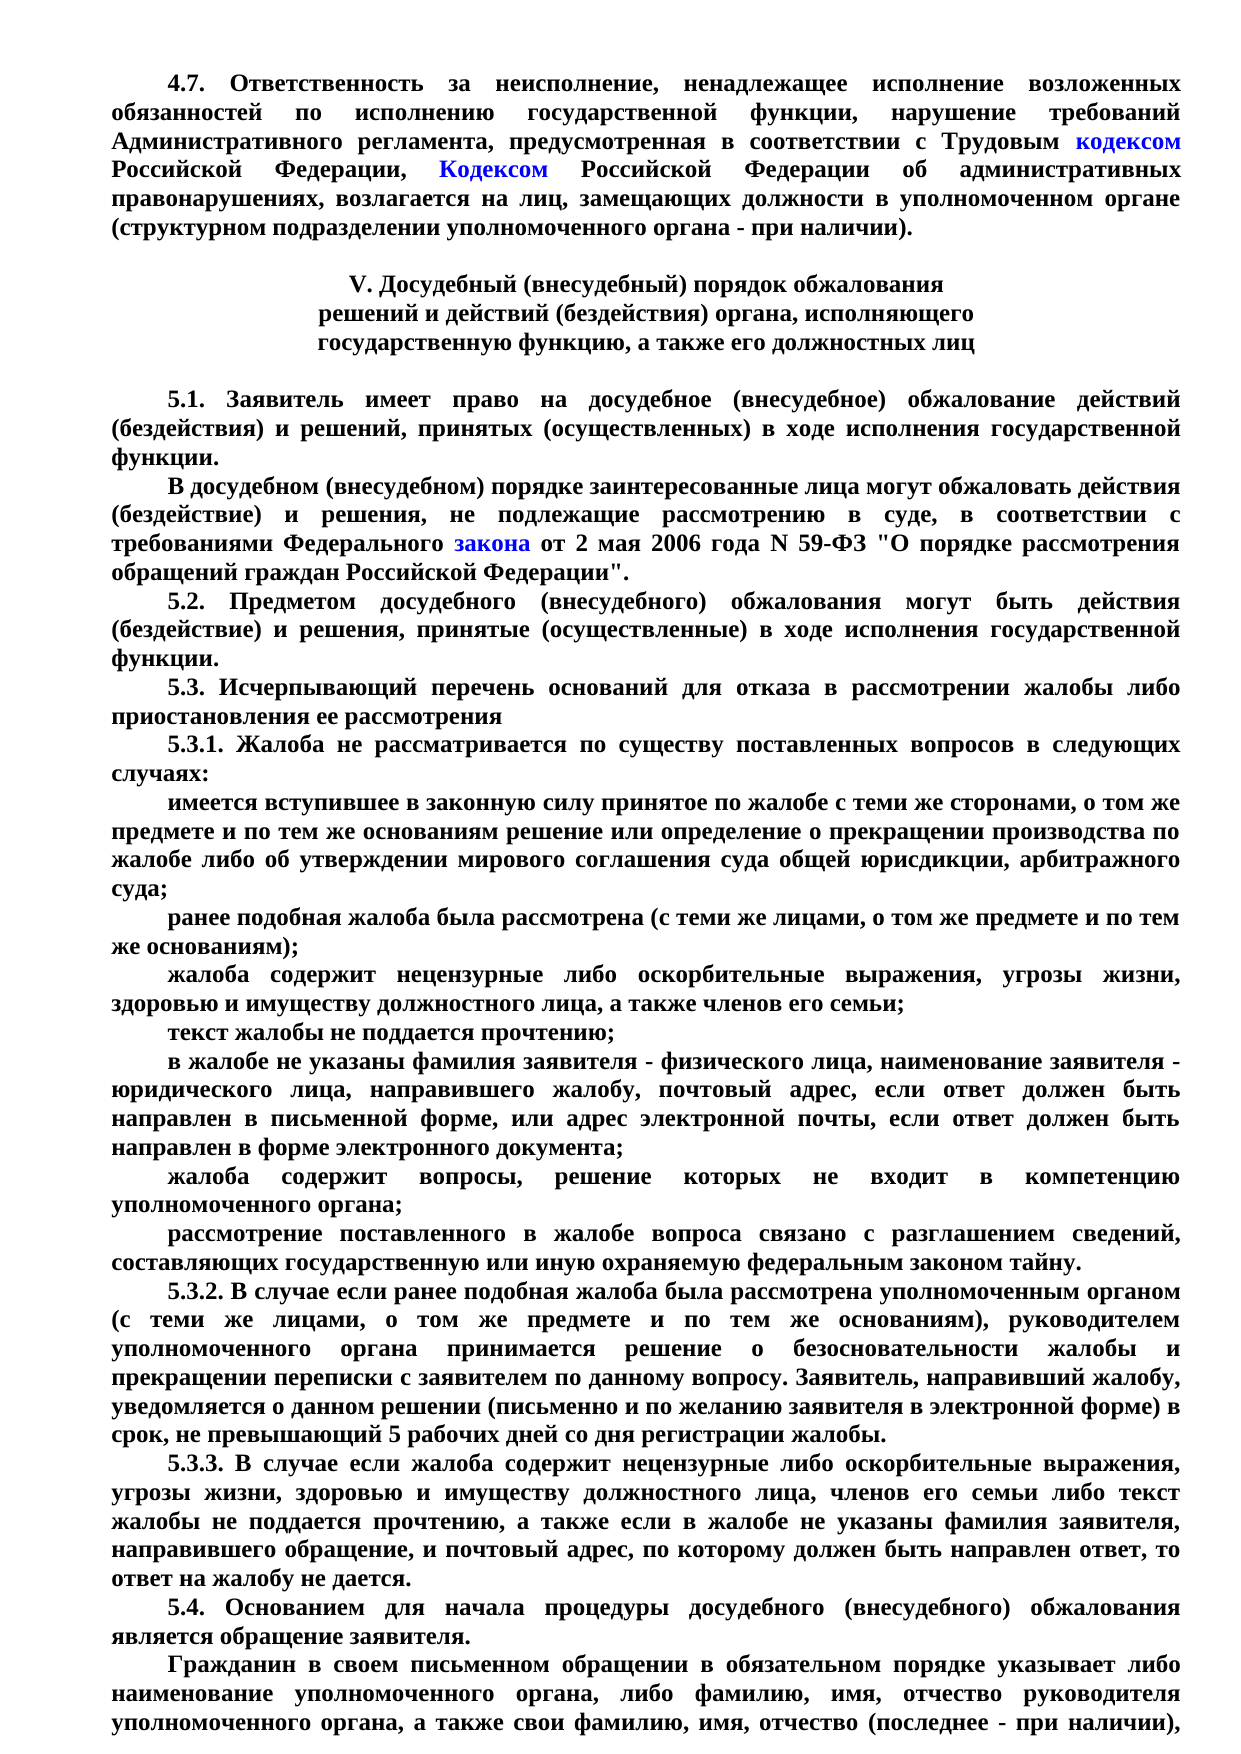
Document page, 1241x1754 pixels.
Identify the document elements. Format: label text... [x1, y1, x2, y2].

text 5.3.1. Жалоба не рассматривается по существу поставленных вопросов в следующих случаях: [111, 729, 1181, 787]
text имеется вступившее в законную силу принятое по жалобе с теми же сторонами, о том же предмете и по тем же основаниям решение или определение о прекращении производства по жалобе либо об утверждении мирового соглашения суда общей юрисдикции, арбитражного суда; [111, 787, 1181, 902]
text 5.4. Основанием для начала процедуры досудебного (внесудебного) обжалования является обращение заявителя. [111, 1592, 1181, 1649]
text рассмотрение поставленного в жалобе вопроса связано с разглашением сведений, составляющих государственную или иную охраняемую федеральным законом тайну. [111, 1218, 1181, 1276]
text 5.3.3. В случае если жалоба содержит нецензурные либо оскорбительные выражения, угрозы жизни, здоровью и имуществу должностного лица, членов его семьи либо текст жалобы не поддается прочтению, а также если в жалобе не указаны фамилия заявителя, направившего обращение, и почтовый адрес, по которому должен быть направлен ответ, то ответ на жалобу не дается. [111, 1448, 1181, 1592]
text В досудебном (внесудебном) порядке заинтересованные лица могут обжаловать действия (бездействие) и решения, не подлежащие рассмотрению в суде, в соответствии с требованиями Федерального закона от 2 мая 2006 года N 59-ФЗ "О порядке рассмотрения обращений граждан Российской Федерации". [111, 471, 1181, 586]
text текст жалобы не поддается прочтению; [111, 1017, 1181, 1046]
text V. Досудебный (внесудебный) порядок обжалования [111, 269, 1181, 298]
text государственную функцию, а также его должностных лиц [111, 327, 1181, 356]
text решений и действий (бездействия) органа, исполняющего [111, 298, 1181, 327]
text 5.3.2. В случае если ранее подобная жалоба была рассмотрена уполномоченным органом (с теми же лицами, о том же предмете и по тем же основаниям), руководителем уполномоченного органа принимается решение о безосновательности жалобы и прекращении переписки с заявителем по данному вопросу. Заявитель, направивший жалобу, уведомляется о данном решении (письменно и по желанию заявителя в электронной форме) в срок, не превышающий 5 рабочих дней со дня регистрации жалобы. [111, 1276, 1181, 1448]
text ранее подобная жалоба была рассмотрена (с теми же лицами, о том же предмете и по тем же основаниям); [111, 902, 1181, 959]
text 4.7. Ответственность за неисполнение, ненадлежащее исполнение возложенных обязанностей по исполнению государственной функции, нарушение требований Административного регламента, предусмотренная в соответствии с Трудовым кодексом Российской Федерации, Кодексом Российской Федерации об административных правонарушениях, возлагается на лиц, замещающих должности в уполномоченном органе (структурном подразделении уполномоченного органа - при наличии). [111, 68, 1181, 241]
text 5.3. Исчерпывающий перечень оснований для отказа в рассмотрении жалобы либо приостановления ее рассмотрения [111, 672, 1181, 729]
text 5.1. Заявитель имеет право на досудебное (внесудебное) обжалование действий (бездействия) и решений, принятых (осуществленных) в ходе исполнения государственной функции. [111, 384, 1181, 471]
text в жалобе не указаны фамилия заявителя - физического лица, наименование заявителя - юридического лица, направившего жалобу, почтовый адрес, если ответ должен быть направлен в письменной форме, или адрес электронной почты, если ответ должен быть направлен в форме электронного документа; [111, 1046, 1181, 1161]
text 5.2. Предметом досудебного (внесудебного) обжалования могут быть действия (бездействие) и решения, принятые (осуществленные) в ходе исполнения государственной функции. [111, 586, 1181, 672]
text жалоба содержит нецензурные либо оскорбительные выражения, угрозы жизни, здоровью и имуществу должностного лица, а также членов его семьи; [111, 959, 1181, 1017]
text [111, 1649, 1181, 1736]
text жалоба содержит вопросы, решение которых не входит в компетенцию уполномоченного органа; [111, 1161, 1181, 1218]
